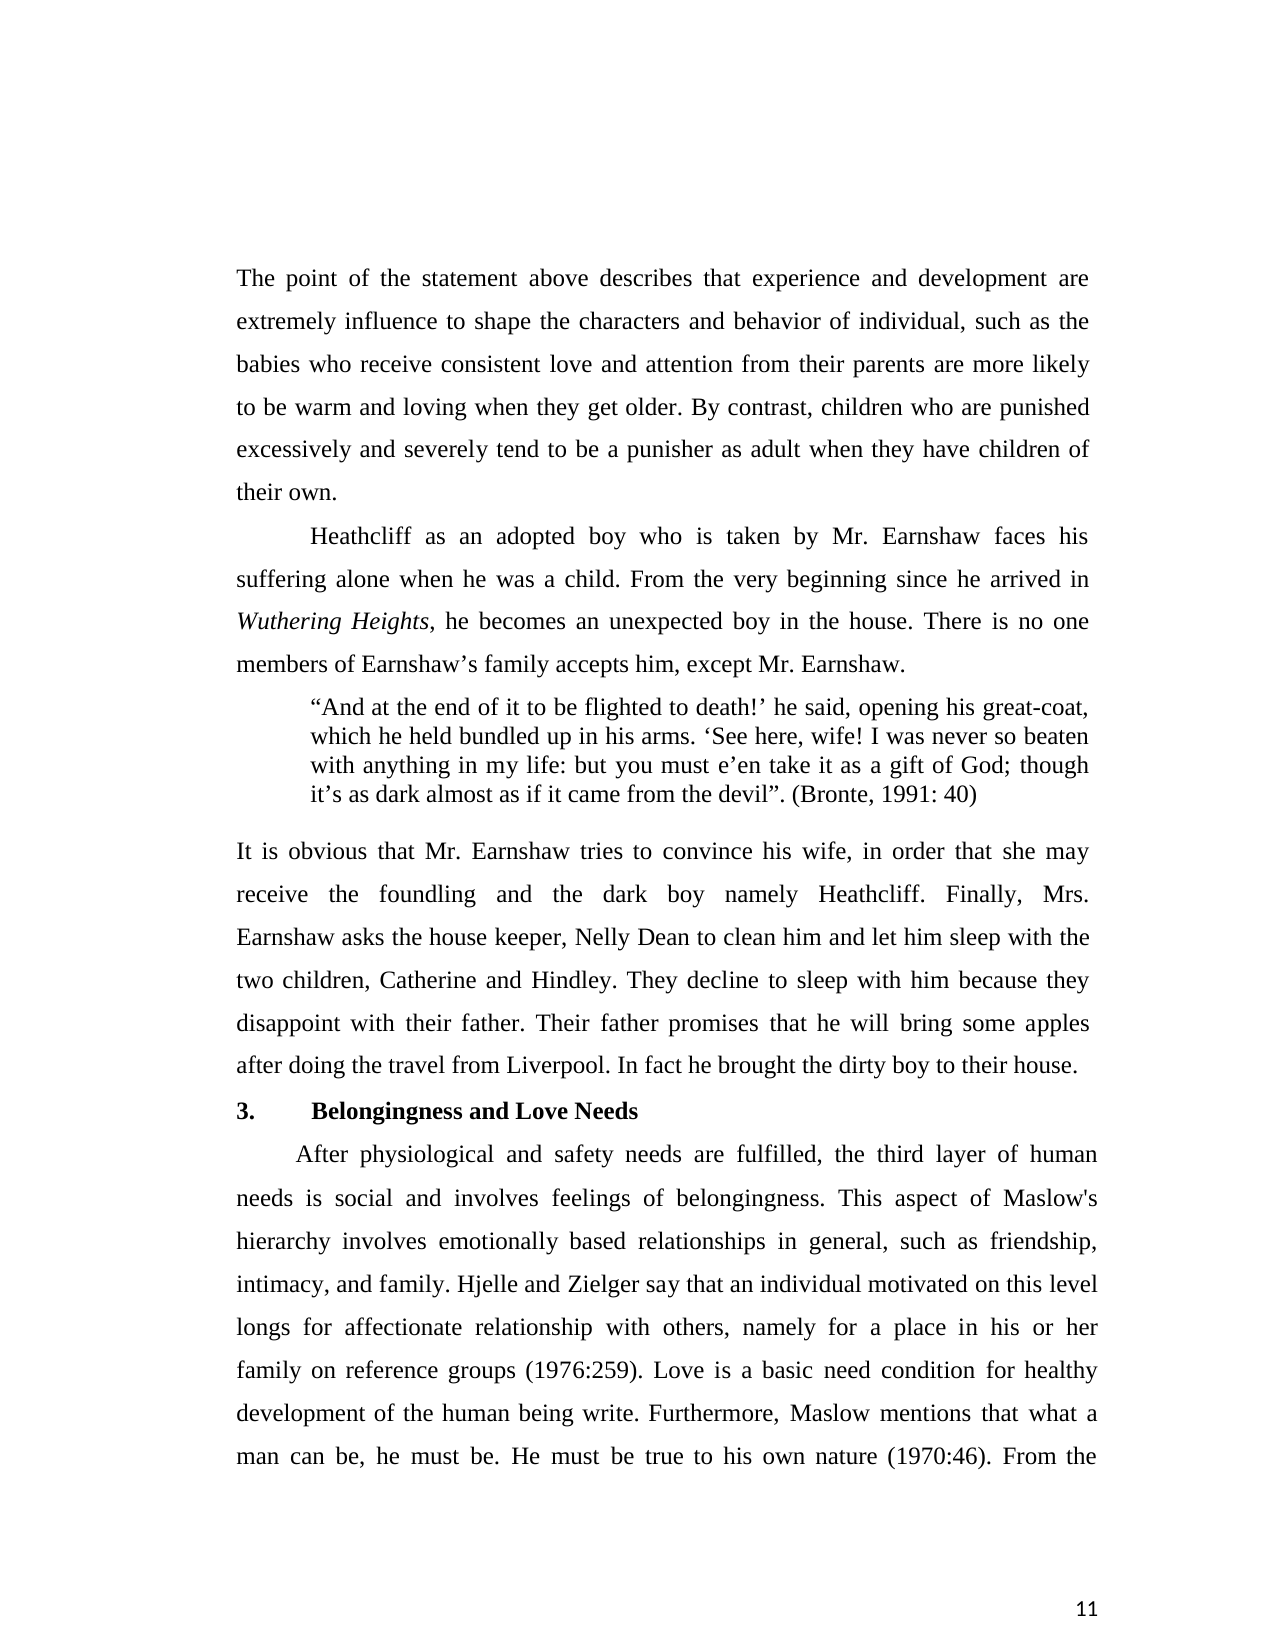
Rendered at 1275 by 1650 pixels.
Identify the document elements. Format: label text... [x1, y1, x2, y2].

text It is obvious that Mr. Earnshaw tries to convince his wife, in order that she may receive the foundling and the dark boy namely Heathcliff. Finally, Mrs. Earnshaw asks the house keeper, Nelly Dean to clean him and let him sleep with the two children, Catherine and Hindley. They decline to sleep with him because they disappoint with their father. Their father promises that he will bring some apples after doing the travel from Liverpool. In fact he brought the dirty boy to their house. [236, 836, 1090, 1079]
text The point of the statement above describes that experience and development are extremely influence to shape the characters and behavior of individual, such as the babies who receive consistent love and attention from their parents are more likely to be warm and loving when they get older. By contrast, children who are punished excessively and severely tend to be a punisher as adult when they have children of their own. [236, 263, 1089, 506]
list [236, 1139, 1098, 1470]
text “And at the end of it to be flighted to death!’ he said, opening his great-coat, which he held bundled up in his arms. ‘See here, wife! I was never so beaten with anything in my life: but you must e’en take it as a gift of God; though it’s as dark almost as if it came from the devil”. (Bronte, 1991: 40) [310, 692, 1089, 807]
list Belongingness and Love Needs [236, 1096, 1098, 1125]
text Heathcliff as an adopted boy who is taken by Mr. Earnshaw faces his suffering alone when he was a child. From the very beginning since he arrived in Wuthering Heights, he becomes an unexpected boy in the house. There is no one members of Earnshaw’s family accepts him, except Mr. Earnshaw. [236, 521, 1090, 678]
